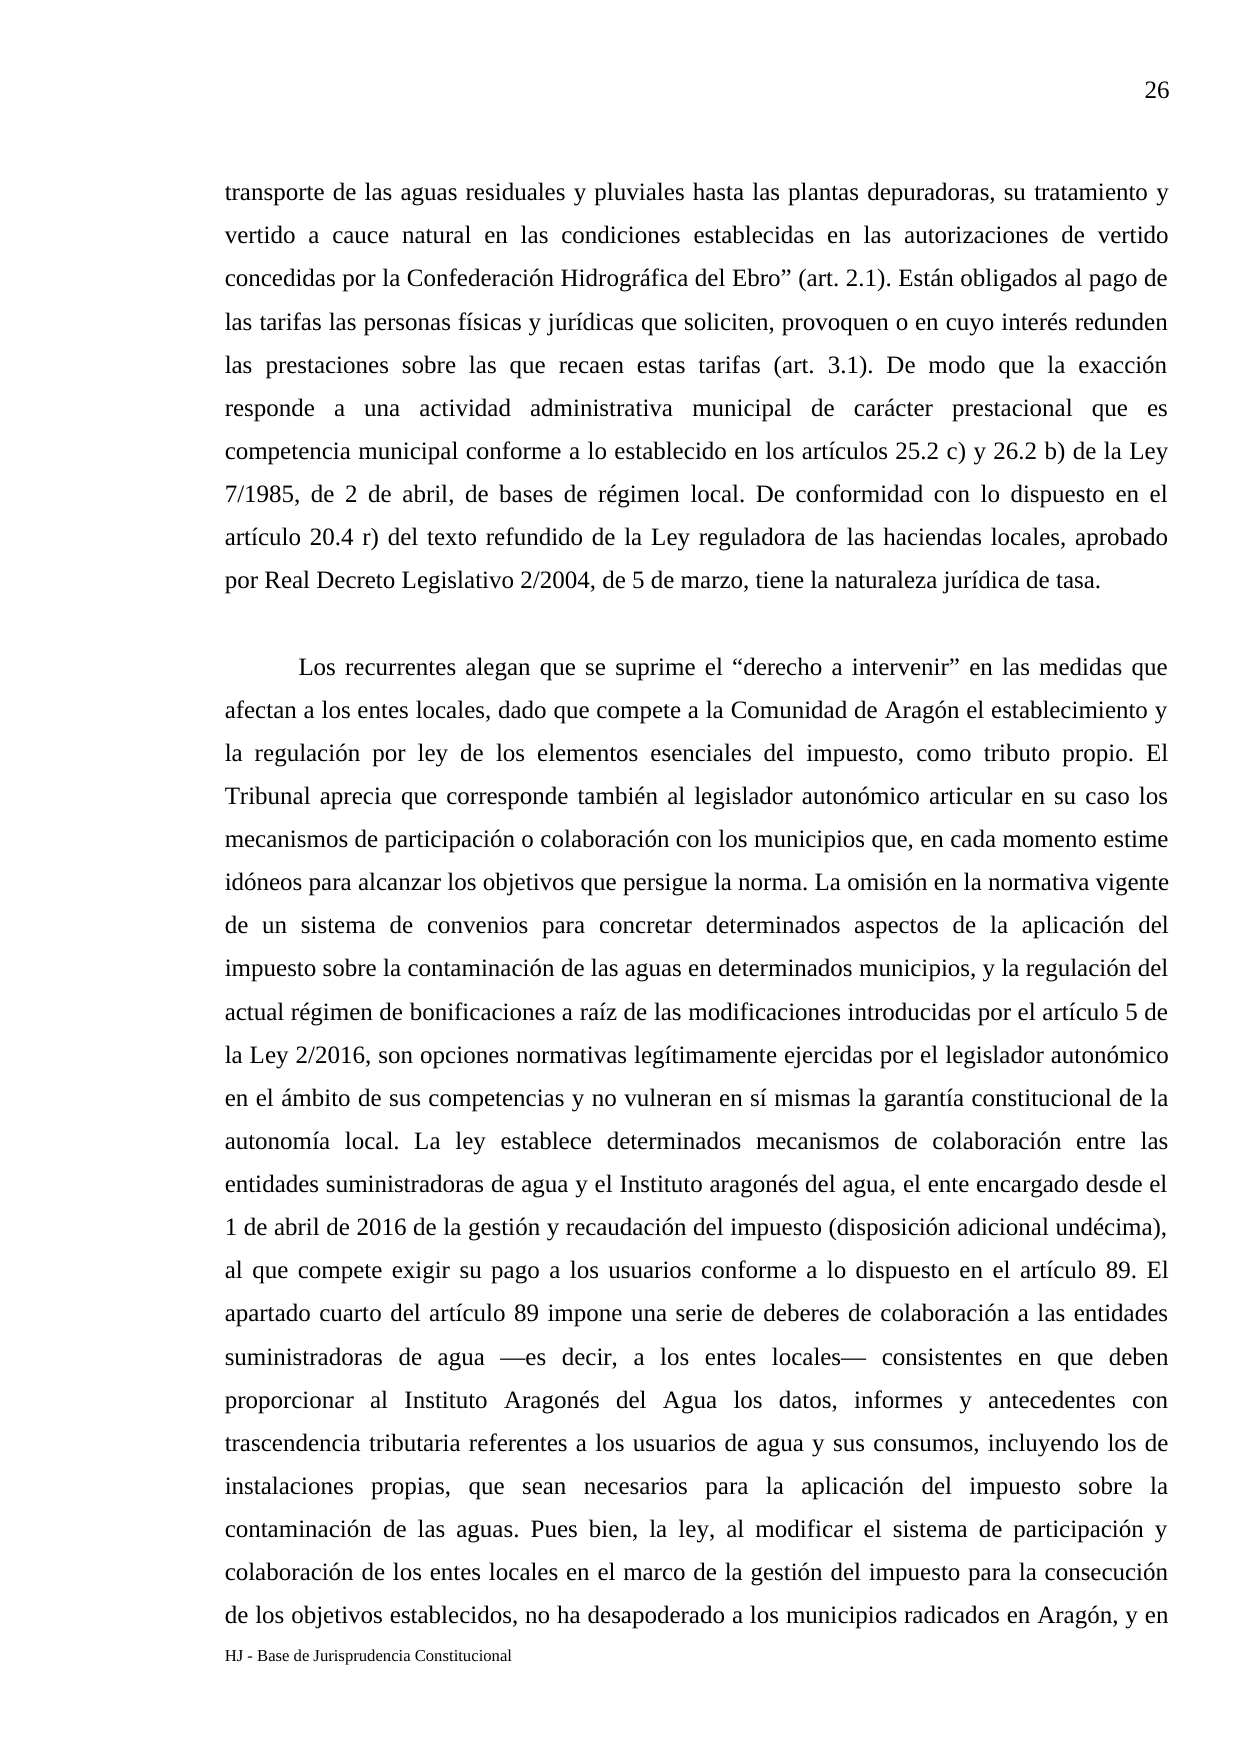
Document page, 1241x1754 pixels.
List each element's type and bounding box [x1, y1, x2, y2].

text [224, 652, 1169, 1629]
text [224, 177, 1169, 594]
